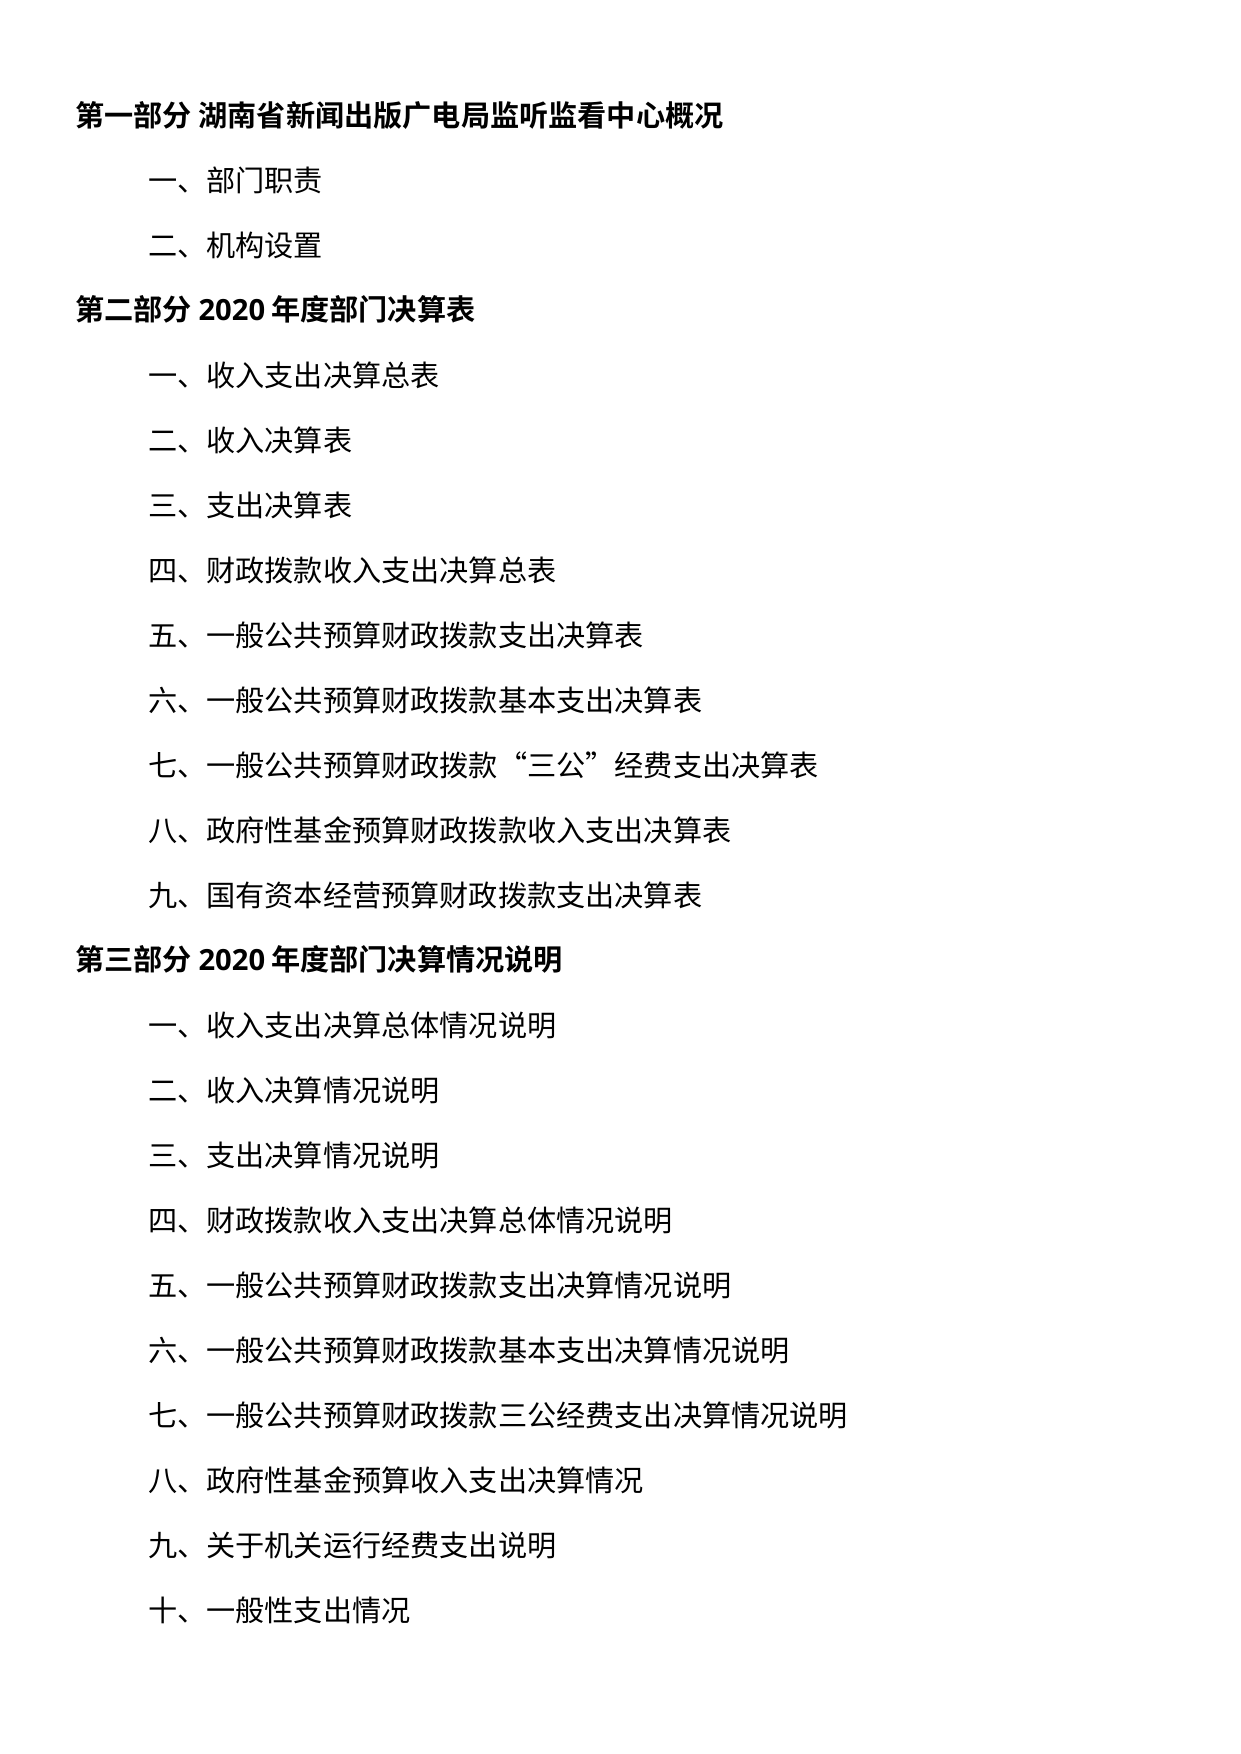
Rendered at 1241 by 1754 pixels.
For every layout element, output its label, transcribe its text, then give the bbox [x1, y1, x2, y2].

text 九、关于机关运行经费支出说明 [75, 1511, 1165, 1576]
text 八、政府性基金预算财政拨款收入支出决算表 [75, 796, 1165, 861]
text 六、一般公共预算财政拨款基本支出决算表 [75, 666, 1165, 731]
text 三、支出决算情况说明 [75, 1121, 1165, 1186]
text 一、收入支出决算总体情况说明 [75, 991, 1165, 1056]
text 五、一般公共预算财政拨款支出决算情况说明 [75, 1251, 1165, 1316]
text 十、一般性支出情况 [75, 1576, 1165, 1641]
text 七、一般公共预算财政拨款三公经费支出决算情况说明 [75, 1381, 1165, 1446]
text 第二部分 2020年度部门决算表 [75, 276, 1165, 341]
text 九、国有资本经营预算财政拨款支出决算表 [75, 861, 1165, 926]
text 一、部门职责 [75, 146, 1165, 211]
text 二、收入决算表 [75, 406, 1165, 471]
text 二、收入决算情况说明 [75, 1056, 1165, 1121]
text 五、一般公共预算财政拨款支出决算表 [75, 601, 1165, 666]
text 六、一般公共预算财政拨款基本支出决算情况说明 [75, 1316, 1165, 1381]
text 二、机构设置 [75, 211, 1165, 276]
text 八、政府性基金预算收入支出决算情况 [75, 1446, 1165, 1511]
text 第一部分 湖南省新闻出版广电局监听监看中心概况 [75, 81, 1165, 146]
text 四、财政拨款收入支出决算总表 [75, 536, 1165, 601]
text 一、收入支出决算总表 [75, 341, 1165, 406]
text 七、一般公共预算财政拨款“三公”经费支出决算表 [75, 731, 1165, 796]
text 三、支出决算表 [75, 471, 1165, 536]
text 四、财政拨款收入支出决算总体情况说明 [75, 1186, 1165, 1251]
text 第三部分 2020年度部门决算情况说明 [75, 926, 1165, 991]
